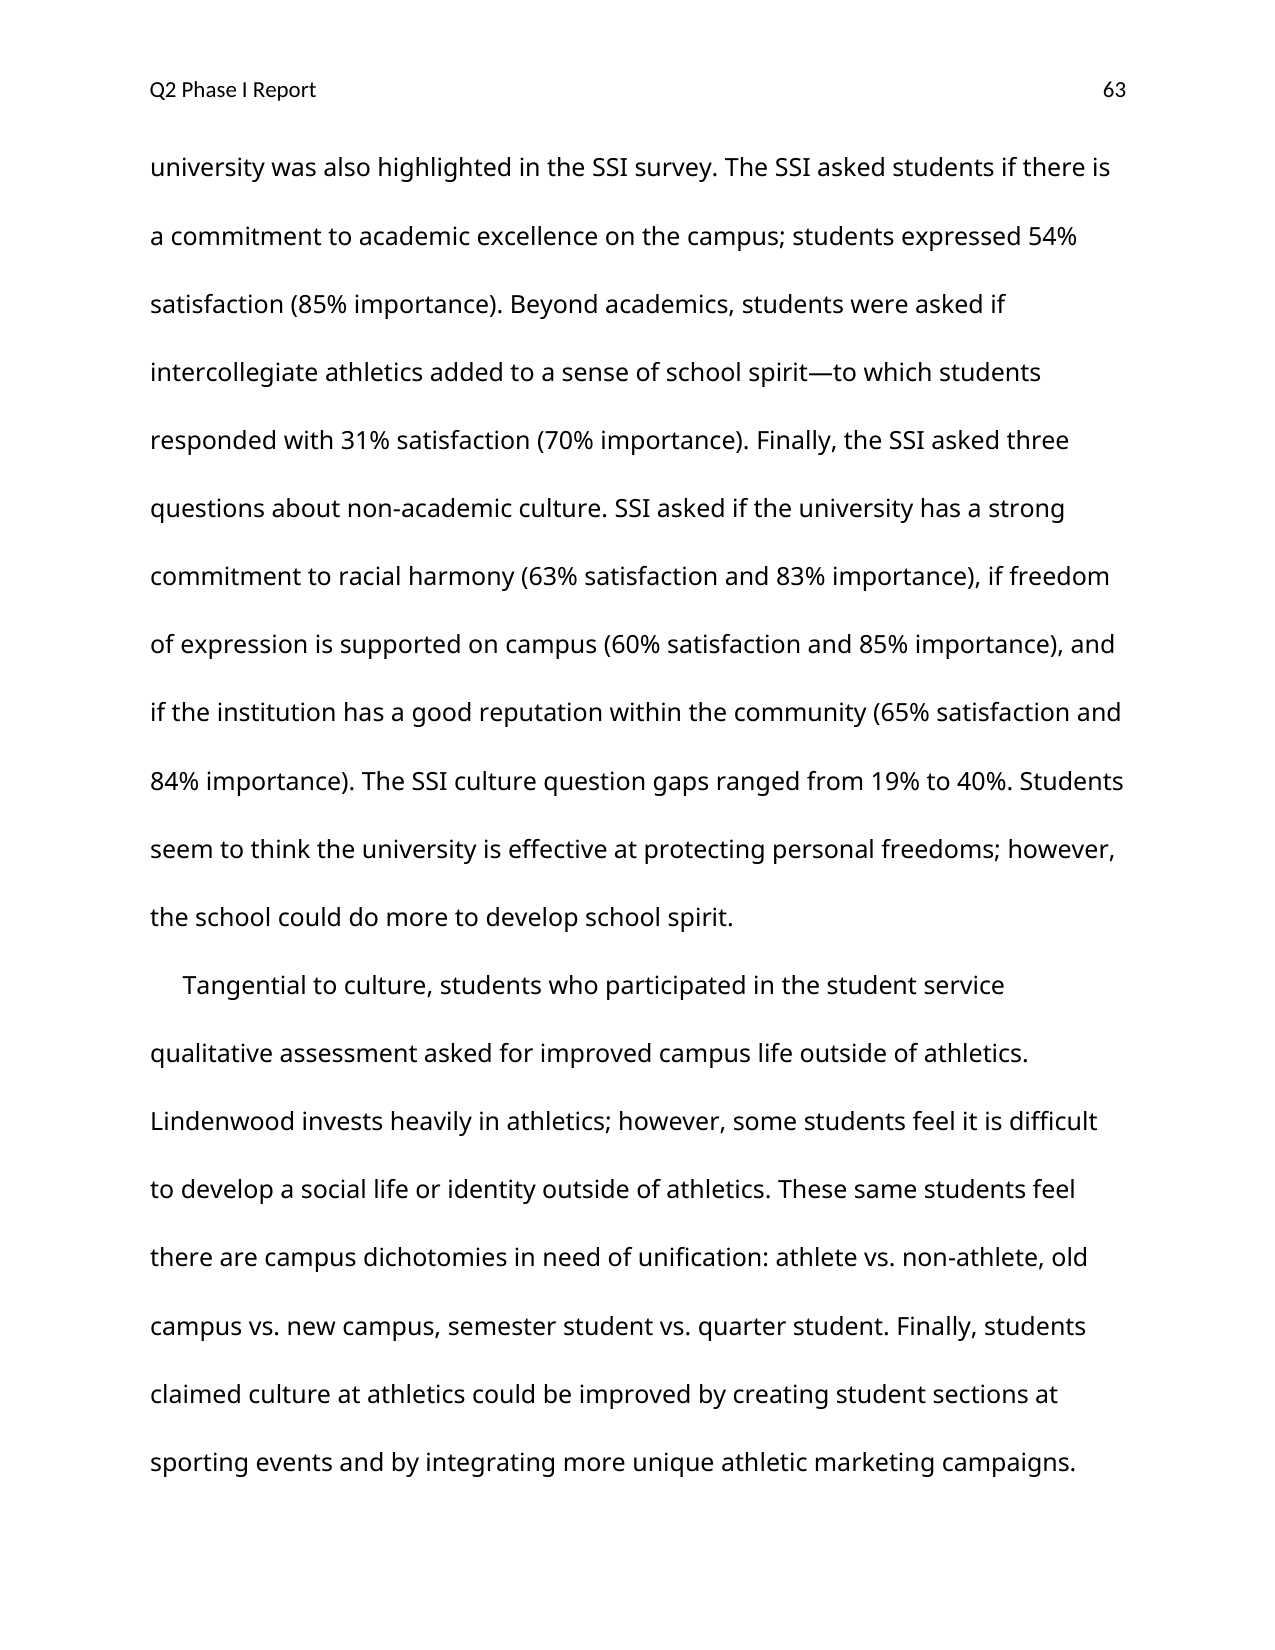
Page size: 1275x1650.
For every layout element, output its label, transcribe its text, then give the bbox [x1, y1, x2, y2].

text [150, 150, 1125, 933]
text Tangential to culture, students who participated in the student service qualitative assessment asked for improved campus life outside of athletics. Lindenwood invests heavily in athletics; however, some students feel it is difficult to develop a social life or identity outside of athletics. These same students feel there are campus dichotomies in need of unification: athlete vs. non-athlete, old campus vs. new campus, semester student vs. quarter student. Finally, students claimed culture at athletics could be improved by creating student sections at sporting events and by integrating more unique athletic marketing campaigns. [150, 967, 1125, 1478]
